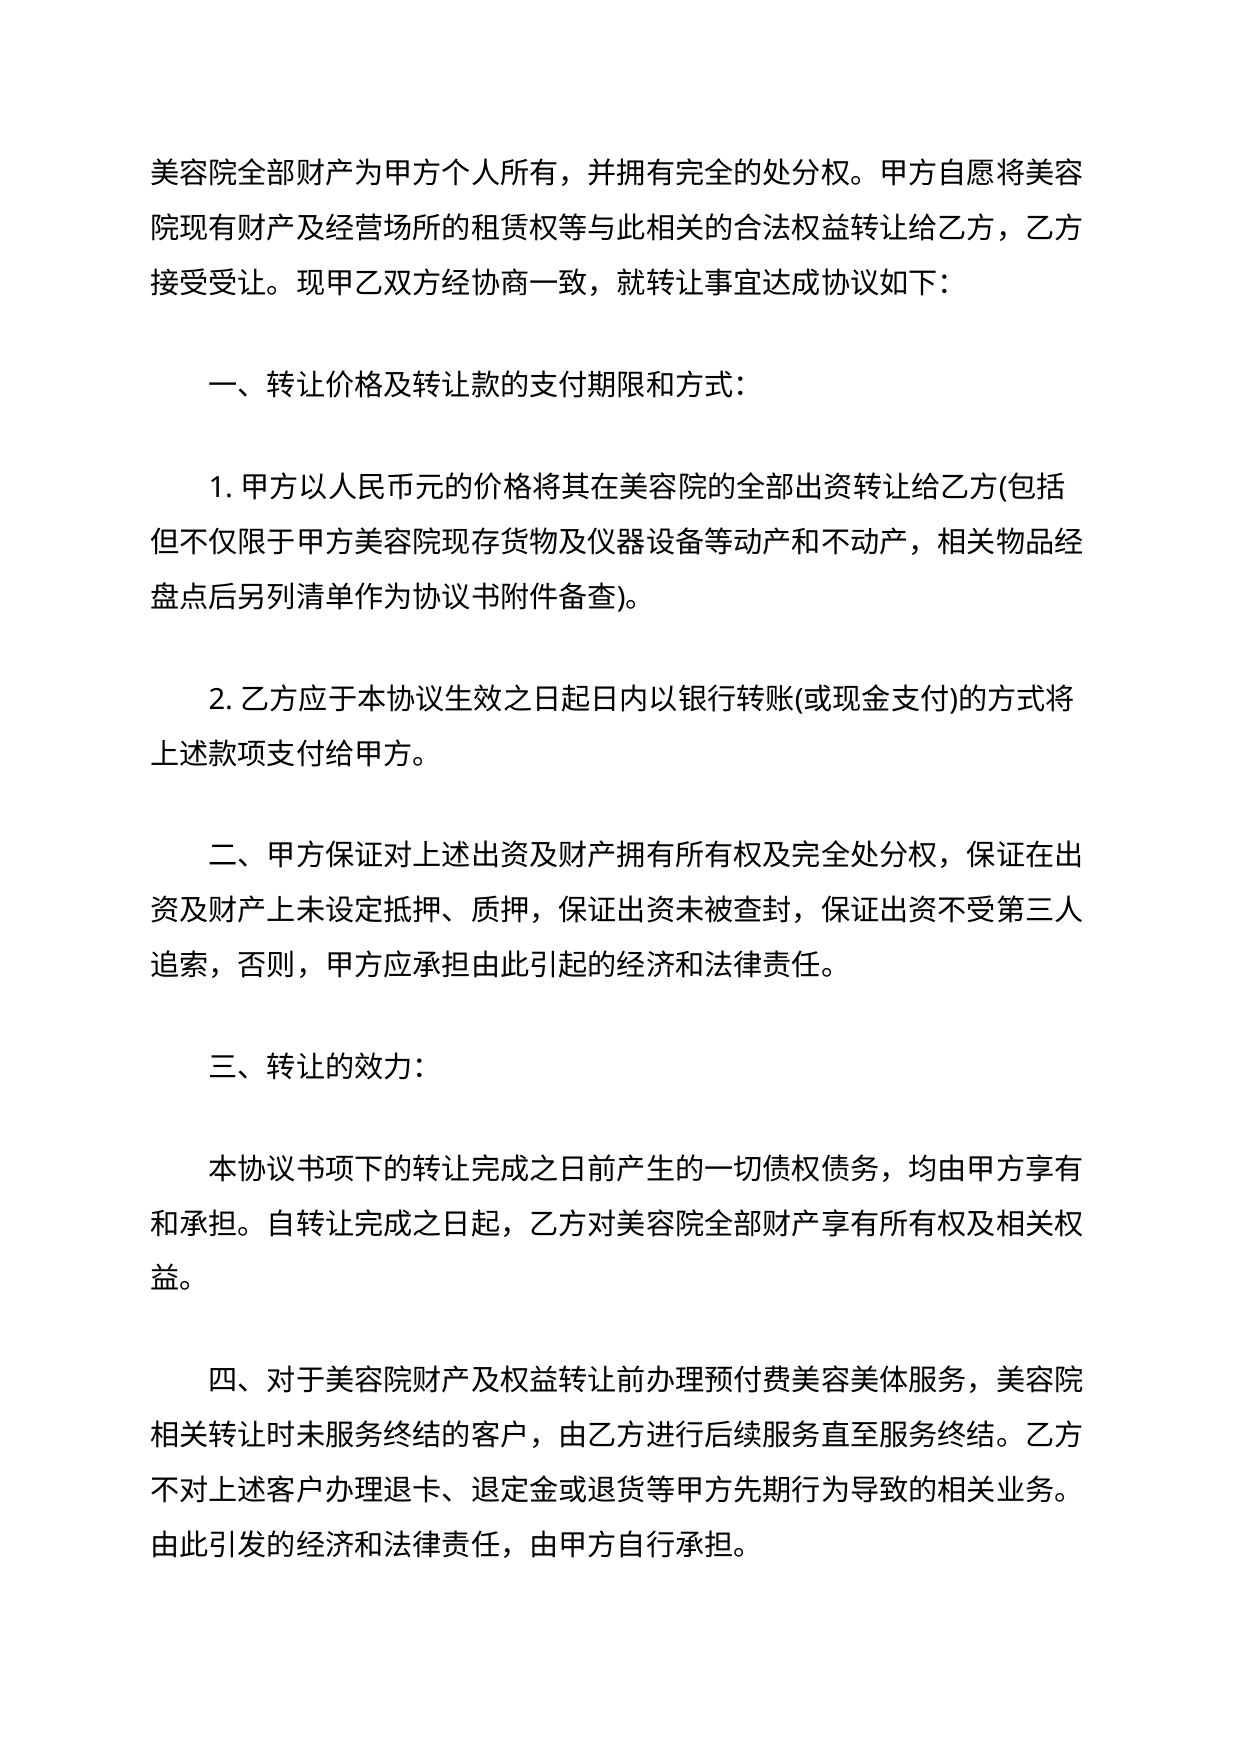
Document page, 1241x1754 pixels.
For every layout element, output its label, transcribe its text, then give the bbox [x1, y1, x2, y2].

text 二、甲方保证对上述出资及财产拥有所有权及完全处分权，保证在出资及财产上未设定抵押、质押，保证出资未被查封，保证出资不受第三人追索，否则，甲方应承担由此引起的经济和法律责任。 [150, 832, 1090, 984]
text 三、转让的效力： [150, 1043, 1090, 1086]
text 四、对于美容院财产及权益转让前办理预付费美容美体服务，美容院相关转让时未服务终结的客户，由乙方进行后续服务直至服务终结。乙方不对上述客户办理退卡、退定金或退货等甲方先期行为导致的相关业务。由此引发的经济和法律责任，由甲方自行承担。 [150, 1357, 1090, 1564]
text 1. 甲方以人民币元的价格将其在美容院的全部出资转让给乙方(包括但不仅限于甲方美容院现存货物及仪器设备等动产和不动产，相关物品经盘点后另列清单作为协议书附件备查)。 [150, 463, 1090, 616]
text 2. 乙方应于本协议生效之日起日内以银行转账(或现金支付)的方式将上述款项支付给甲方。 [150, 675, 1090, 772]
text 一、转让价格及转让款的支付期限和方式： [150, 362, 1090, 404]
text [150, 150, 1090, 302]
text 本协议书项下的转让完成之日前产生的一切债权债务，均由甲方享有和承担。自转让完成之日起，乙方对美容院全部财产享有所有权及相关权益。 [150, 1145, 1090, 1297]
